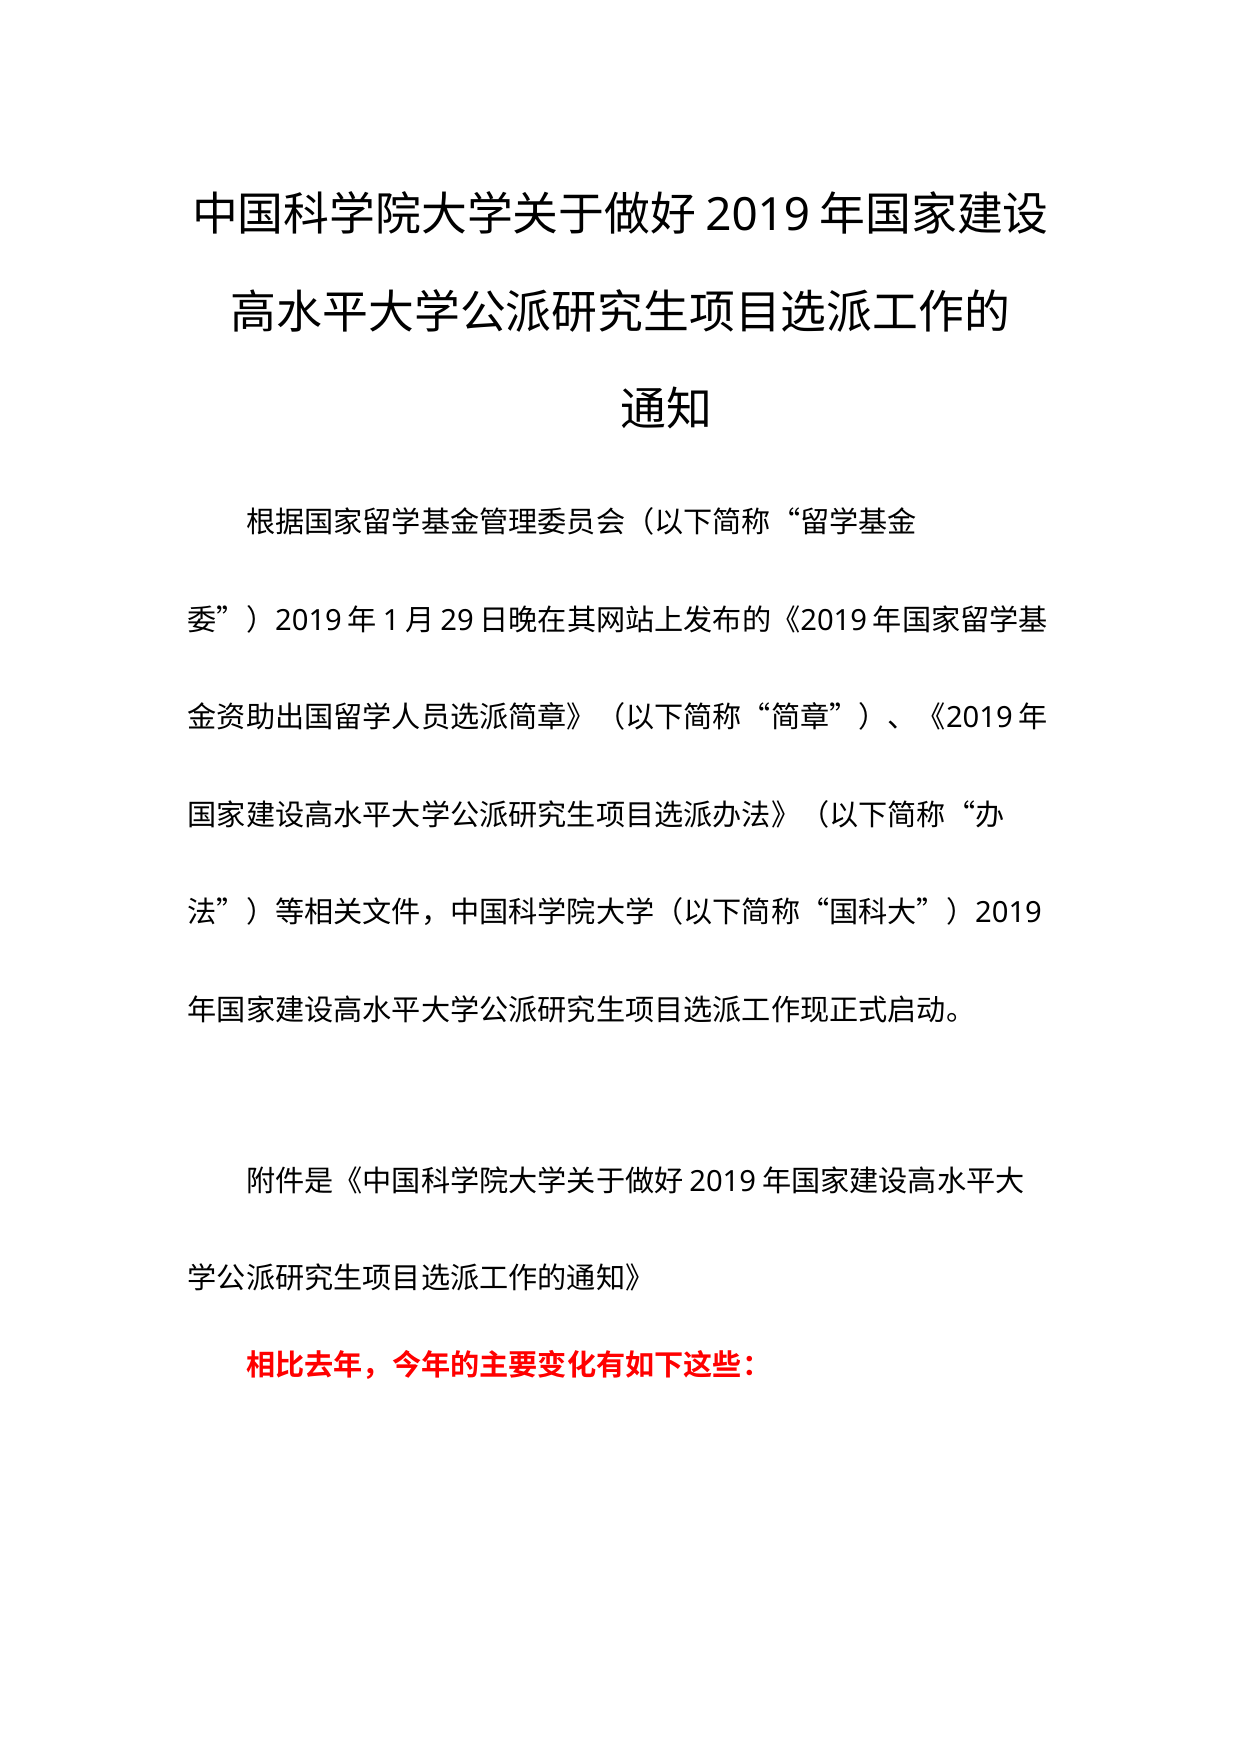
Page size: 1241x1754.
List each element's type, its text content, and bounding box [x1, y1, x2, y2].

text 相比去年，今年的主要变化有如下这些： [187, 1330, 1053, 1395]
text 通知 [187, 357, 1053, 454]
text 根据国家留学基金管理委员会（以下简称“留学基金委”）2019年1月29日晚在其网站上发布的《2019年国家留学基金资助出国留学人员选派简章》（以下简称“简章”）、《2019年国家建设高水平大学公派研究生项目选派办法》（以下简称“办法”）等相关文件，中国科学院大学（以下简称“国科大”）2019年国家建设高水平大学公派研究生项目选派工作现正式启动。 [187, 488, 1053, 1040]
text 高水平大学公派研究生项目选派工作的 [187, 259, 1053, 357]
text 附件是《中国科学院大学关于做好2019年国家建设高水平大学公派研究生项目选派工作的通知》 [187, 1146, 1053, 1308]
text 中国科学院大学关于做好2019年国家建设 [187, 162, 1053, 259]
